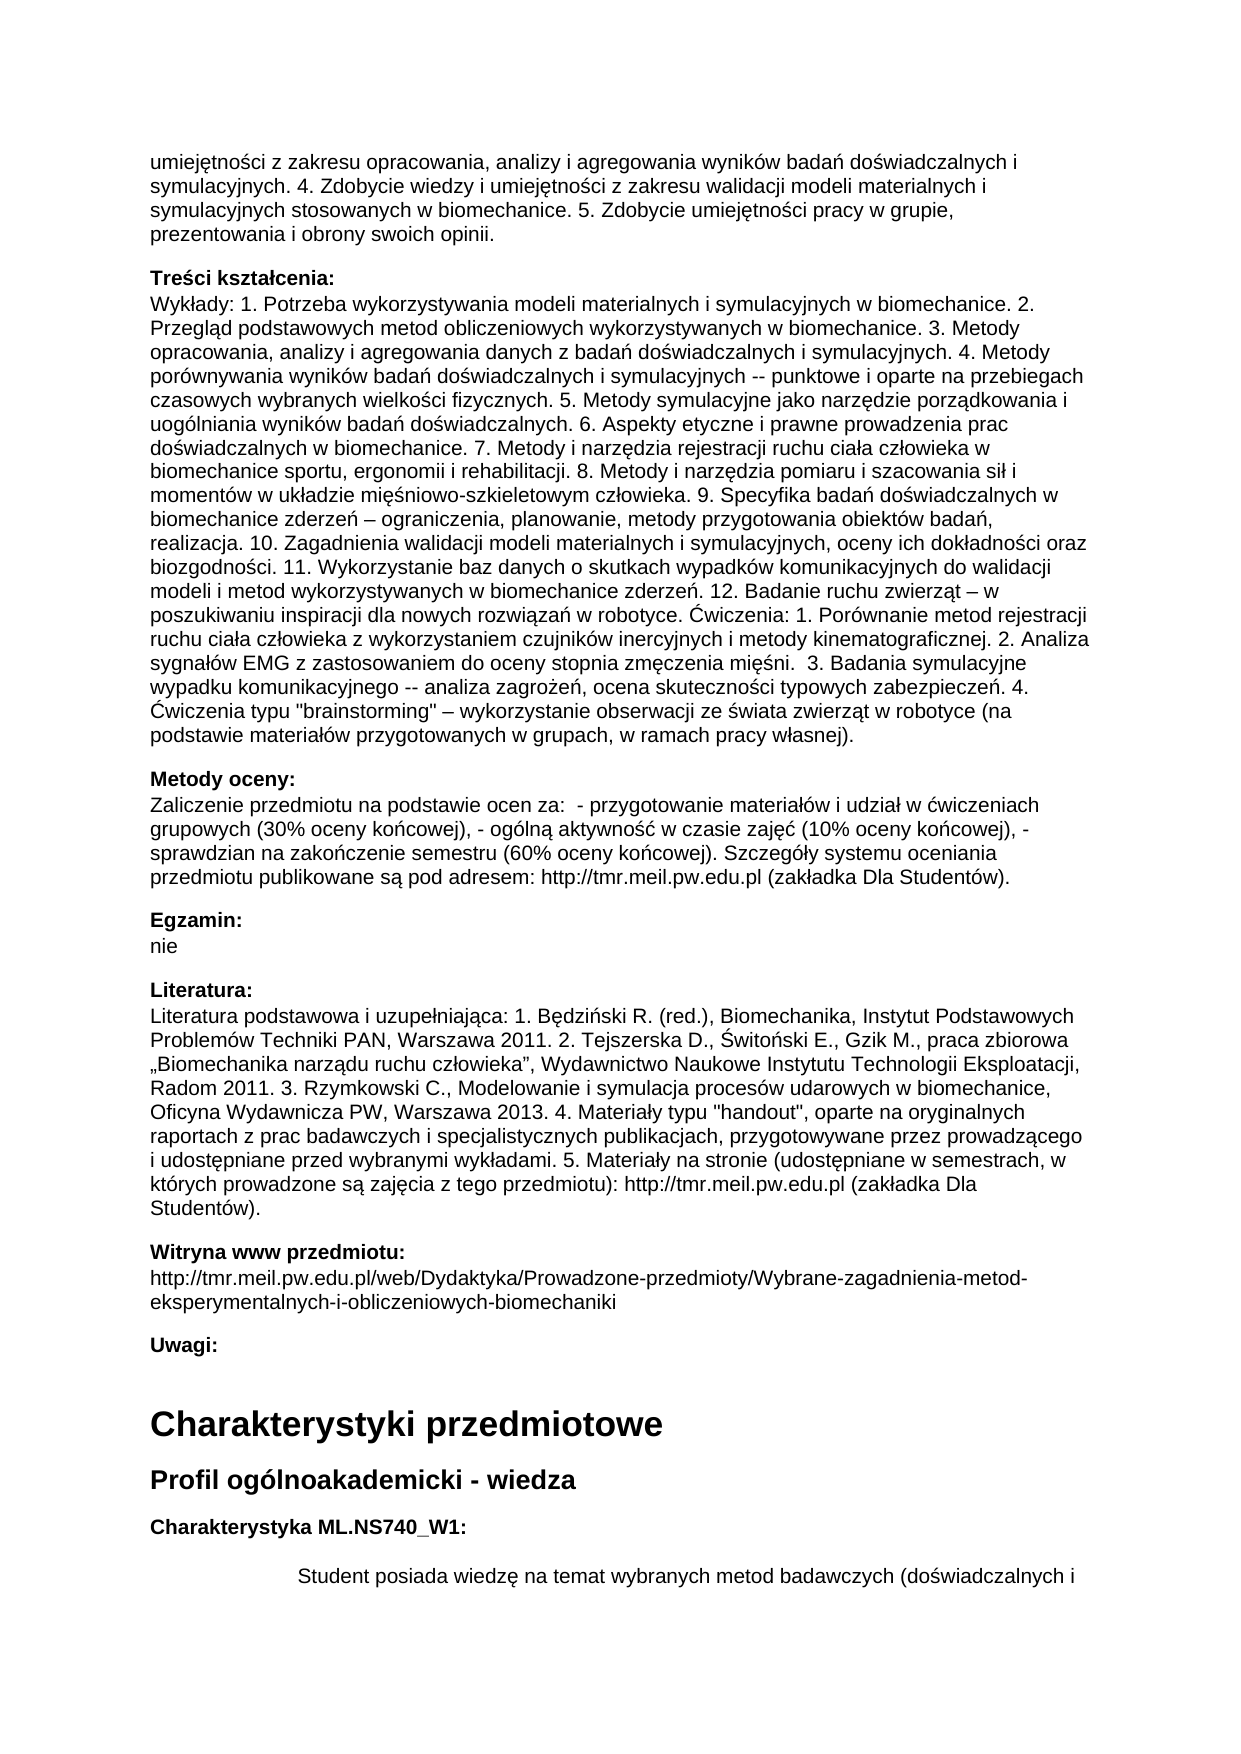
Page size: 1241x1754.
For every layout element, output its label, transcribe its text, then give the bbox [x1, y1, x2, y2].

text Wykłady: 1. Potrzeba wykorzystywania modeli materialnych i symulacyjnych w biomechanice. 2. Przegląd podstawowych metod obliczeniowych wykorzystywanych w biomechanice. 3. Metody opracowania, analizy i agregowania danych z badań doświadczalnych i symulacyjnych. 4. Metody porównywania wyników badań doświadczalnych i symulacyjnych -- punktowe i oparte na przebiegach czasowych wybranych wielkości fizycznych. 5. Metody symulacyjne jako narzędzie porządkowania i uogólniania wyników badań doświadczalnych. 6. Aspekty etyczne i prawne prowadzenia prac doświadczalnych w biomechanice. 7. Metody i narzędzia rejestracji ruchu ciała człowieka w biomechanice sportu, ergonomii i rehabilitacji. 8. Metody i narzędzia pomiaru i szacowania sił i momentów w układzie mięśniowo-szkieletowym człowieka. 9. Specyfika badań doświadczalnych w biomechanice zderzeń – ograniczenia, planowanie, metody przygotowania obiektów badań, realizacja. 10. Zagadnienia walidacji modeli materialnych i symulacyjnych, oceny ich dokładności oraz biozgodności. 11. Wykorzystanie baz danych o skutkach wypadków komunikacyjnych do walidacji modeli i metod wykorzystywanych w biomechanice zderzeń. 12. Badanie ruchu zwierząt – w poszukiwaniu inspiracji dla nowych rozwiązań w robotyce. Ćwiczenia: 1. Porównanie metod rejestracji ruchu ciała człowieka z wykorzystaniem czujników inercyjnych i metody kinematograficznej. 2. Analiza sygnałów EMG z zastosowaniem do oceny stopnia zmęczenia mięśni. 3. Badania symulacyjne wypadku komunikacyjnego -- analiza zagrożeń, ocena skuteczności typowych zabezpieczeń. 4. Ćwiczenia typu "brainstorming" – wykorzystanie obserwacji ze świata zwierząt w robotyce (na podstawie materiałów przygotowanych w grupach, w ramach pracy własnej). [150, 292, 1090, 747]
text Charakterystyka ML.NS740_W1: [150, 1515, 1090, 1539]
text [150, 150, 1090, 246]
text Egzamin: [150, 908, 1090, 932]
text Metody oceny: [150, 767, 1090, 791]
subtitle Charakterystyki przedmiotowe [150, 1403, 1090, 1444]
text Zaliczenie przedmiotu na podstawie ocen za: - przygotowanie materiałów i udział w ćwiczeniach grupowych (30% oceny końcowej), - ogólną aktywność w czasie zajęć (10% oceny końcowej), - sprawdzian na zakończenie semestru (60% oceny końcowej). Szczegóły systemu oceniania przedmiotu publikowane są pod adresem: http://tmr.meil.pw.edu.pl (zakładka Dla Studentów). [150, 793, 1090, 888]
subtitle Profil ogólnoakademicki - wiedza [150, 1464, 1090, 1495]
text Uwagi: [150, 1333, 1090, 1357]
text Literatura: [150, 978, 1090, 1002]
text Witryna www przedmiotu: [150, 1239, 1090, 1263]
text Treści kształcenia: [150, 266, 1090, 289]
text Literatura podstawowa i uzupełniająca: 1. Będziński R. (red.), Biomechanika, Instytut Podstawowych Problemów Techniki PAN, Warszawa 2011. 2. Tejszerska D., Świtoński E., Gzik M., praca zbiorowa „Biomechanika narządu ruchu człowieka”, Wydawnictwo Naukowe Instytutu Technologii Eksploatacji, Radom 2011. 3. Rzymkowski C., Modelowanie i symulacja procesów udarowych w biomechanice, Oficyna Wydawnicza PW, Warszawa 2013. 4. Materiały typu "handout", oparte na oryginalnych raportach z prac badawczych i specjalistycznych publikacjach, przygotowywane przez prowadzącego i udostępniane przed wybranymi wykładami. 5. Materiały na stronie (udostępniane w semestrach, w których prowadzone są zajęcia z tego przedmiotu): http://tmr.meil.pw.edu.pl (zakładka Dla Studentów). [150, 1004, 1090, 1220]
text http://tmr.meil.pw.edu.pl/web/Dydaktyka/Prowadzone-przedmioty/Wybrane-zagadnienia-metod-eksperymentalnych-i-obliczeniowych-biomechaniki [150, 1266, 1090, 1313]
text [150, 1540, 1090, 1588]
text nie [150, 934, 1090, 958]
